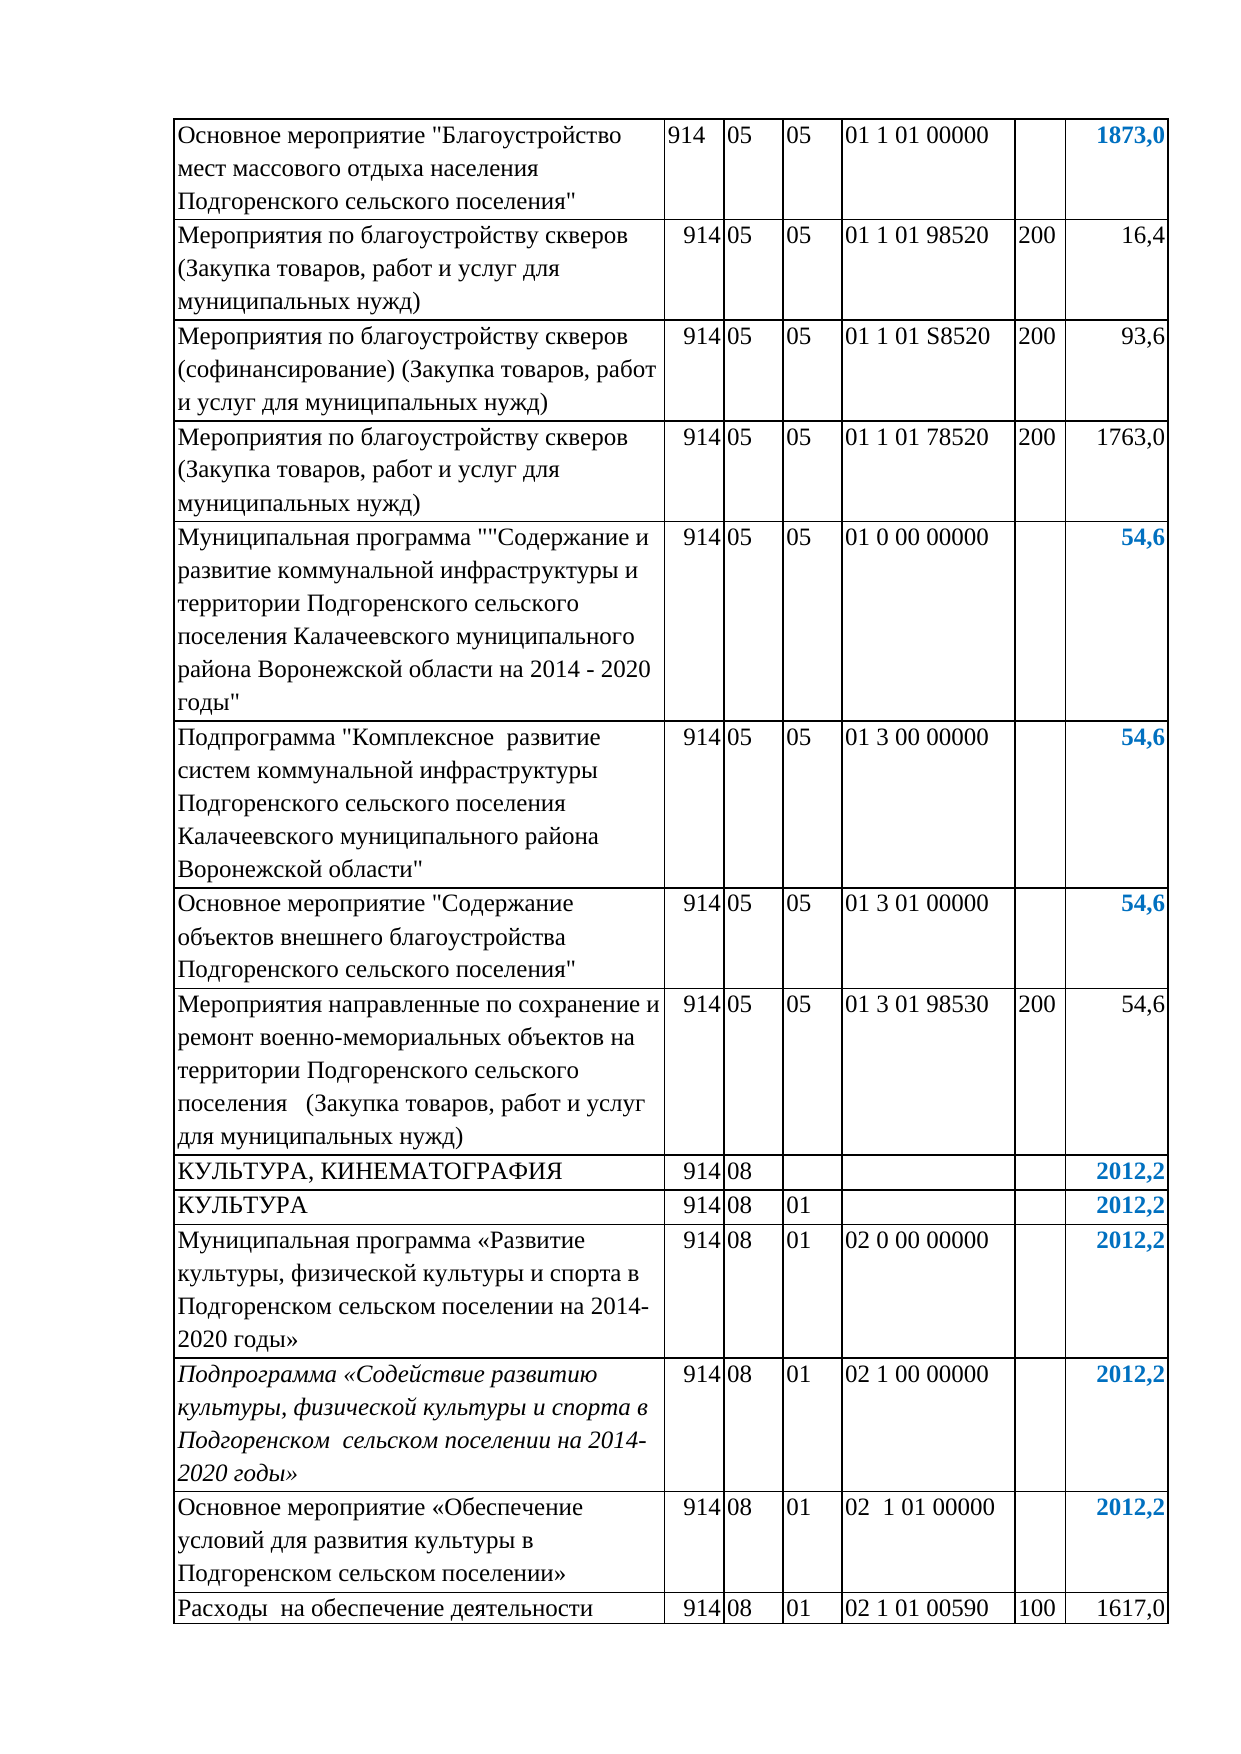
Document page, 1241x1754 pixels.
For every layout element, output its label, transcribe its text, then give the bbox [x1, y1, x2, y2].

table_cell 2012,2 [1066, 1225, 1167, 1357]
table_cell КУЛЬТУРА, КИНЕМАТОГРАФИЯ [175, 1156, 664, 1189]
table_cell 200 [1016, 422, 1065, 521]
table_cell 2012,2 [1066, 1191, 1167, 1223]
table_cell 200 [1016, 321, 1065, 420]
table_cell 05 [784, 120, 841, 219]
table_cell Основное мероприятие «Обеспечение условий для развития культуры в Подгоренском сельском поселении» [175, 1492, 664, 1591]
table_cell 200 [1016, 220, 1065, 319]
table_cell [1016, 1191, 1065, 1223]
table_cell 05 [725, 989, 782, 1154]
table_cell 914 [665, 422, 723, 521]
table_cell 01 0 00 00000 [843, 522, 1014, 720]
table_cell Подпрограмма «Содействие развитию культуры, физической культуры и спорта в Подгоренском сельском поселении на 2014-2020 годы» [175, 1359, 664, 1491]
table_cell 05 [784, 321, 841, 420]
table_cell 93,6 [1066, 321, 1167, 420]
table_cell 08 [725, 1359, 782, 1491]
table_cell 02 1 01 00000 [843, 1492, 1014, 1591]
table_cell [1016, 1359, 1065, 1491]
table_cell 02 0 00 00000 [843, 1225, 1014, 1357]
table_cell 05 [725, 321, 782, 420]
table_cell [1016, 1156, 1065, 1189]
table_cell 914 [665, 321, 723, 420]
table_cell 01 1 01 78520 [843, 422, 1014, 521]
table_cell 01 [784, 1225, 841, 1357]
table_cell 914 [665, 1191, 723, 1223]
table_cell 05 [784, 220, 841, 319]
table_cell Подпрограмма "Комплексное развитие систем коммунальной инфраструктуры Подгоренского сельского поселения Калачеевского муниципального района Воронежской области" [175, 722, 664, 887]
table_cell 54,6 [1066, 522, 1167, 720]
table_cell 05 [725, 889, 782, 988]
table_cell 01 3 01 00000 [843, 889, 1014, 988]
table_cell 914 [665, 1593, 723, 1623]
table_cell 200 [1016, 989, 1065, 1154]
table_cell [1016, 889, 1065, 988]
table_cell 914 [665, 1225, 723, 1357]
table_cell Мероприятия по благоустройству скверов (софинансирование) (Закупка товаров, работ и услуг для муниципальных нужд) [175, 321, 664, 420]
table_cell [843, 1191, 1014, 1223]
table_cell 08 [725, 1191, 782, 1223]
table_cell 05 [784, 889, 841, 988]
table_cell 01 [784, 1492, 841, 1591]
table_cell [784, 1156, 841, 1189]
table_cell 1617,0 [1066, 1593, 1167, 1623]
table_cell [1016, 722, 1065, 887]
table_cell 1763,0 [1066, 422, 1167, 521]
table_cell 05 [784, 989, 841, 1154]
table_cell 01 3 00 00000 [843, 722, 1014, 887]
table_cell Мероприятия по благоустройству скверов (Закупка товаров, работ и услуг для муниципальных нужд) [175, 220, 664, 319]
table_cell 2012,2 [1066, 1156, 1167, 1189]
table_cell 05 [784, 722, 841, 887]
table_cell 16,4 [1066, 220, 1167, 319]
table_cell 01 [784, 1359, 841, 1491]
table_cell 05 [725, 522, 782, 720]
table_cell 1873,0 [1066, 120, 1167, 219]
table_cell 2012,2 [1066, 1359, 1167, 1491]
table_cell 01 3 01 98530 [843, 989, 1014, 1154]
table_cell [1016, 1225, 1065, 1357]
table_cell 08 [725, 1156, 782, 1189]
table_cell 914 [665, 1156, 723, 1189]
table_cell 100 [1016, 1593, 1065, 1623]
table_cell 08 [725, 1593, 782, 1623]
table_cell 54,6 [1066, 722, 1167, 887]
table_cell 05 [784, 422, 841, 521]
table_cell 05 [725, 220, 782, 319]
table_cell [1016, 120, 1065, 219]
table_cell 914 [665, 989, 723, 1154]
table_cell 54,6 [1066, 889, 1167, 988]
table_cell 914 [665, 889, 723, 988]
table_cell 01 [784, 1191, 841, 1223]
table_cell 05 [784, 522, 841, 720]
table_cell 01 1 01 98520 [843, 220, 1014, 319]
table_cell 54,6 [1066, 989, 1167, 1154]
table_cell 02 1 01 00590 [843, 1593, 1014, 1623]
table_cell [843, 1156, 1014, 1189]
table_cell Мероприятия по благоустройству скверов (Закупка товаров, работ и услуг для муниципальных нужд) [175, 422, 664, 521]
table_cell [1016, 522, 1065, 720]
table_cell 05 [725, 722, 782, 887]
table_cell 01 1 01 00000 [843, 120, 1014, 219]
table_cell КУЛЬТУРА [175, 1191, 664, 1223]
table_cell 05 [725, 422, 782, 521]
table_cell Муниципальная программа «Развитие культуры, физической культуры и спорта в Подгоренском сельском поселении на 2014-2020 годы» [175, 1225, 664, 1357]
table_cell Основное мероприятие "Содержание объектов внешнего благоустройства Подгоренского сельского поселения" [175, 889, 664, 988]
table_cell Мероприятия направленные по сохранение и ремонт военно-мемориальных объектов на территории Подгоренского сельского поселения (Закупка товаров, работ и услуг для муниципальных нужд) [175, 989, 664, 1154]
table_cell 914 [665, 220, 723, 319]
table_cell 02 1 00 00000 [843, 1359, 1014, 1491]
table_cell 08 [725, 1492, 782, 1591]
table_cell 2012,2 [1066, 1492, 1167, 1591]
table_cell 08 [725, 1225, 782, 1357]
table_cell Основное мероприятие "Благоустройство мест массового отдыха населения Подгоренского сельского поселения" [175, 120, 664, 219]
table_cell 914 [665, 120, 723, 219]
table_cell 01 [784, 1593, 841, 1623]
table_cell 01 1 01 S8520 [843, 321, 1014, 420]
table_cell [175, 1593, 664, 1623]
table_cell 914 [665, 1359, 723, 1491]
table_cell 914 [665, 722, 723, 887]
table_cell 914 [665, 1492, 723, 1591]
table_cell [1016, 1492, 1065, 1591]
table_cell 914 [665, 522, 723, 720]
table_cell 05 [725, 120, 782, 219]
